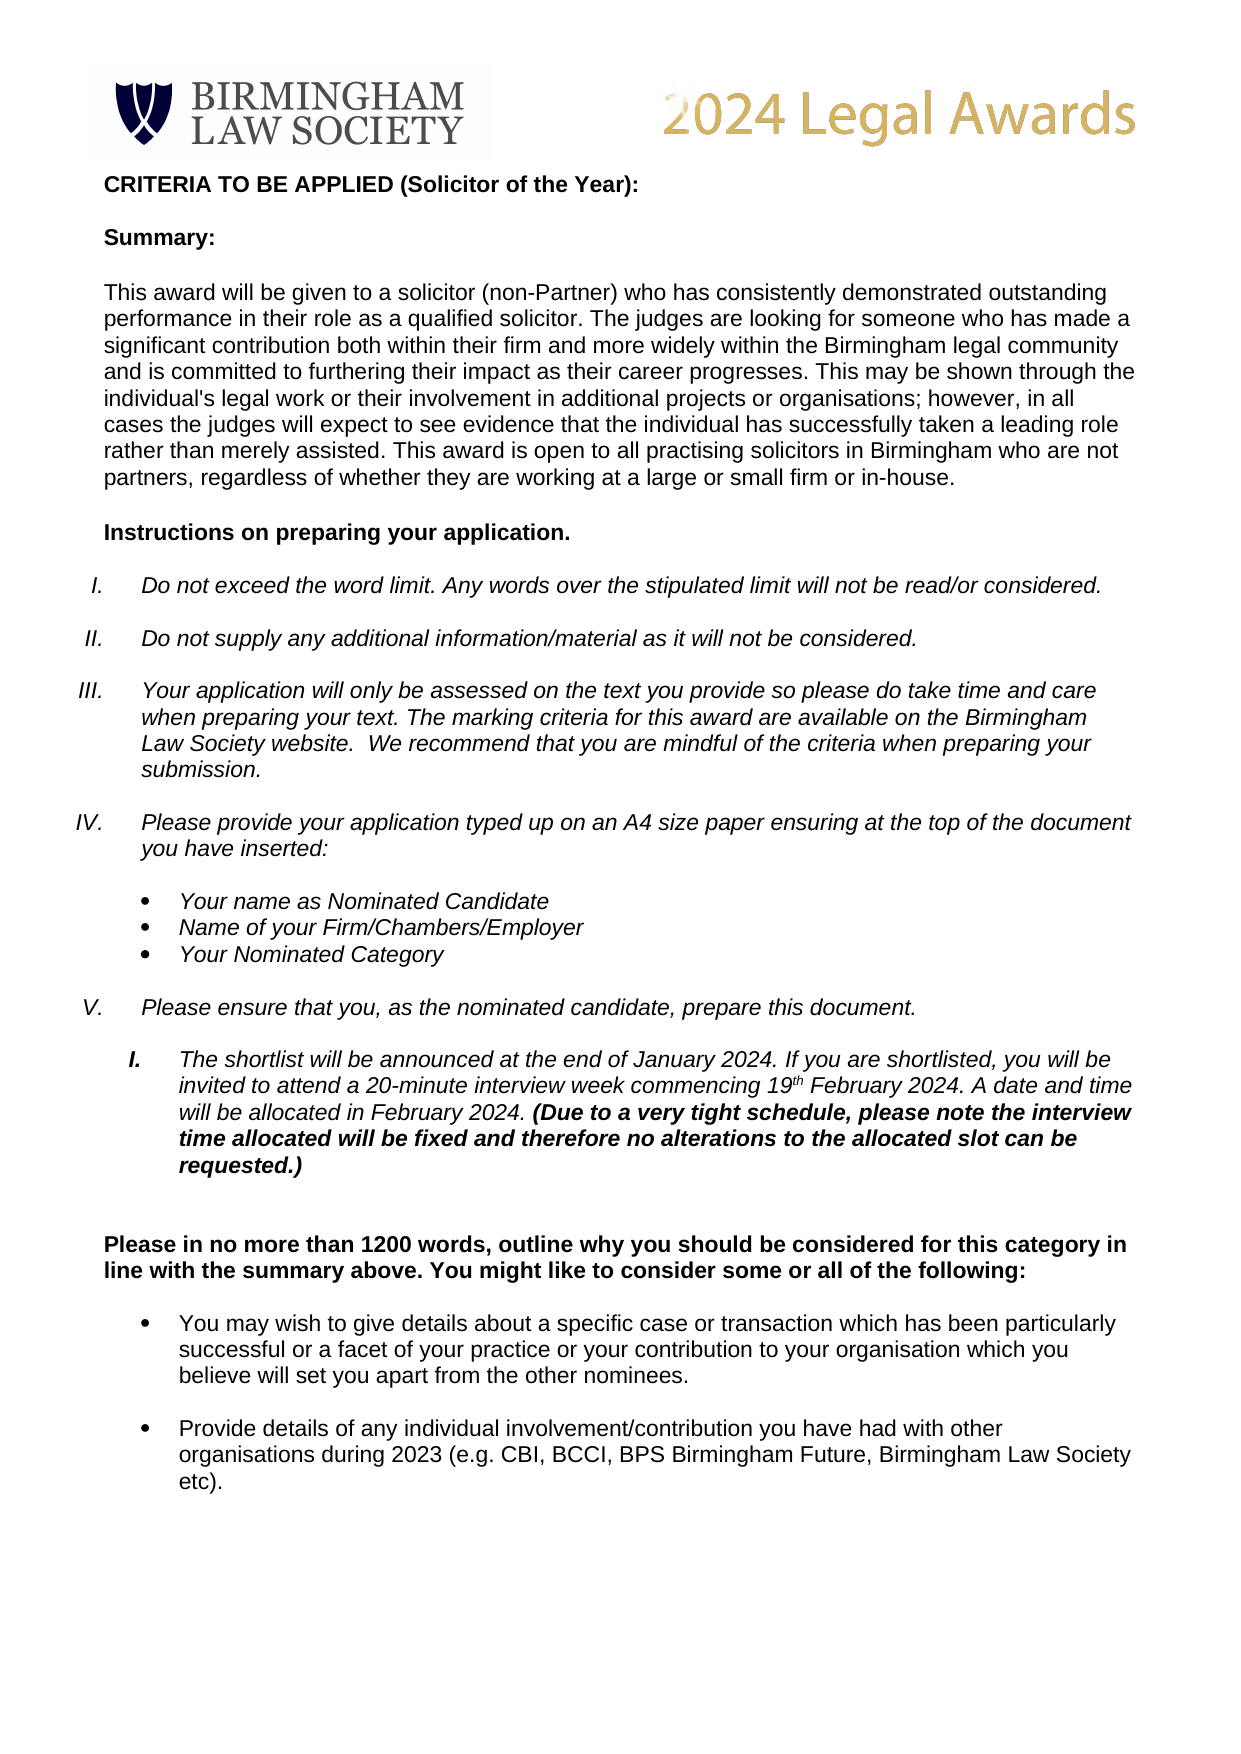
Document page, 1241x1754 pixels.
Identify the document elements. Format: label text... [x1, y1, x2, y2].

list Your application will only be assessed on the text you provide so please do take time and care when preparing your text. The marking criteria for this award are available on the Birmingham Law Society website. We recommend that you are mindful of the criteria when preparing your submission. [103, 677, 1137, 783]
list Name of your Firm/Chambers/Employer [141, 914, 1137, 941]
text CRITERIA TO BE APPLIED (Solicitor of the Year): [103, 171, 1137, 197]
list Provide details of any individual involvement/contribution you have had with other organisations during 2023 (e.g. CBI, BCCI, BPS Birmingham Future, Birmingham Law Society etc). [141, 1415, 1137, 1494]
list Do not supply any additional information/material as it will not be considered. [103, 624, 1137, 651]
list Please provide your application typed up on an A4 size paper ensuring at the top of the document you have inserted: [103, 809, 1137, 862]
picture [86, 62, 492, 163]
list Please ensure that you, as the nominated candidate, prepare this document. [103, 993, 1137, 1020]
list Your Nominated Category [141, 941, 1137, 967]
list The shortlist will be announced at the end of January 2024. If you are shortlisted, you will be invited to attend a 20-minute interview week commencing 19th February 2024. A date and time will be allocated in February 2024. (Due to a very tight schedule, please note the interview time allocated will be fixed and therefore no alterations to the allocated slot can be requested.) [141, 1046, 1137, 1178]
list Your name as Nominated Candidate [141, 888, 1137, 914]
list Do not exceed the word limit. Any words over the stipulated limit will not be read/or considered. [103, 572, 1137, 598]
text Instructions on preparing your application. [103, 519, 1137, 545]
text Please in no more than 1200 words, outline why you should be considered for this category in line with the summary above. You might like to consider some or all of the following: [103, 1231, 1137, 1283]
text This award will be given to a solicitor (non-Partner) who has consistently demonstrated outstanding performance in their role as a qualified solicitor. The judges are looking for someone who has made a significant contribution both within their firm and more widely within the Birmingham legal community and is committed to furthering their impact as their career progresses. This may be shown through the individual's legal work or their involvement in additional projects or organisations; however, in all cases the judges will expect to see evidence that the individual has successfully taken a leading role rather than merely assisted. This award is open to all practising solicitors in Birmingham who are not partners, regardless of whether they are working at a large or small firm or in-house. [103, 279, 1137, 490]
picture [617, 37, 1137, 160]
text Summary: [103, 223, 1137, 250]
list You may wish to give details about a specific case or transaction which has been particularly successful or a facet of your practice or your contribution to your organisation which you believe will set you apart from the other nominees. [141, 1310, 1137, 1389]
